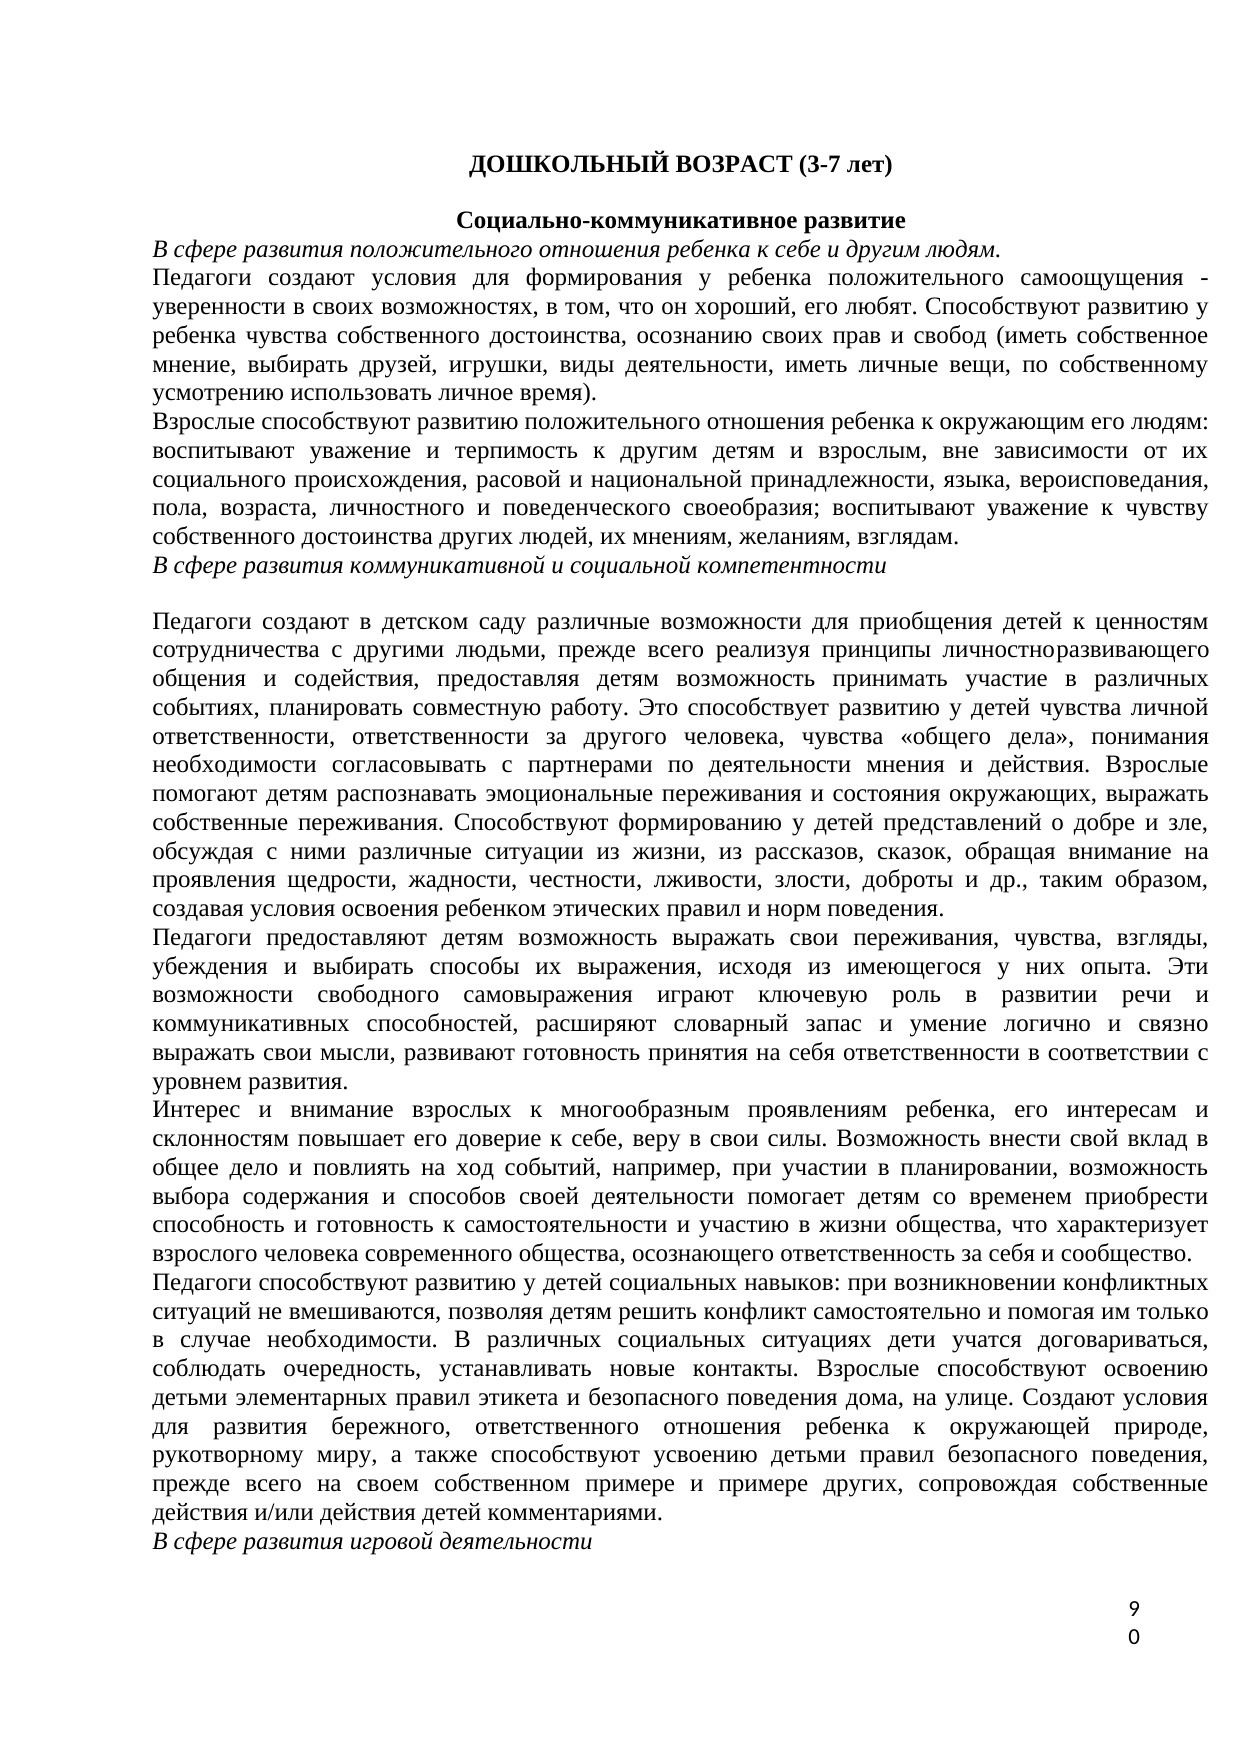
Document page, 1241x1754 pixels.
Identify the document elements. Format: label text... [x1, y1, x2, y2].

text Педагоги предоставляют детям возможность выражать свои переживания, чувства, взгляды, убеждения и выбирать способы их выражения, исходя из имеющегося у них опыта. Эти возможности свободного самовыражения играют ключевую роль в развитии речи и коммуникативных способностей, расширяют словарный запас и умение логично и связно выражать свои мысли, развивают готовность принятия на себя ответственности в соответствии с уровнем развития. [152, 922, 1209, 1094]
text В сфере развития положительного отношения ребенка к себе и другим людям. [152, 234, 1209, 262]
text Социально-коммуникативное развитие [152, 205, 1209, 234]
text Педагоги создают в детском саду различные возможности для приобщения детей к ценностям сотрудничества с другими людьми, прежде всего реализуя принципы личностноразвивающего общения и содействия, предоставляя детям возможность принимать участие в различных событиях, планировать совместную работу. Это способствует развитию у детей чувства личной ответственности, ответственности за другого человека, чувства «общего дела», понимания необходимости согласовывать с партнерами по деятельности мнения и действия. Взрослые помогают детям распознавать эмоциональные переживания и состояния окружающих, выражать собственные переживания. Способствуют формированию у детей представлений о добре и зле, обсуждая с ними различные ситуации из жизни, из рассказов, сказок, обращая внимание на проявления щедрости, жадности, честности, лживости, злости, доброты и др., таким образом, создавая условия освоения ребенком этических правил и норм поведения. [152, 606, 1209, 922]
text Взрослые способствуют развитию положительного отношения ребенка к окружающим его людям: воспитывают уважение и терпимость к другим детям и взрослым, вне зависимости от их социального происхождения, расовой и национальной принадлежности, языка, вероисповедания, пола, возраста, личностного и поведенческого своеобразия; воспитывают уважение к чувству собственного достоинства других людей, их мнениям, желаниям, взглядам. [152, 406, 1209, 550]
text Интерес и внимание взрослых к многообразным проявлениям ребенка, его интересам и склонностям повышает его доверие к себе, веру в свои силы. Возможность внести свой вклад в общее дело и повлиять на ход событий, например, при участии в планировании, возможность выбора содержания и способов своей деятельности помогает детям со временем приобрести способность и готовность к самостоятельности и участию в жизни общества, что характеризует взрослого человека современного общества, осознающего ответственность за себя и сообщество. [152, 1094, 1209, 1267]
text ДОШКОЛЬНЫЙ ВОЗРАСТ (3-7 лет) [152, 149, 1209, 178]
text В сфере развития игровой деятельности [152, 1526, 1209, 1554]
text В сфере развития коммуникативной и социальной компетентности [152, 550, 1209, 579]
text Педагоги способствуют развитию у детей социальных навыков: при возникновении конфликтных ситуаций не вмешиваются, позволяя детям решить конфликт самостоятельно и помогая им только в случае необходимости. В различных социальных ситуациях дети учатся договариваться, соблюдать очередность, устанавливать новые контакты. Взрослые способствуют освоению детьми элементарных правил этикета и безопасного поведения дома, на улице. Создают условия для развития бережного, ответственного отношения ребенка к окружающей природе, рукотворному миру, а также способствуют усвоению детьми правил безопасного поведения, прежде всего на своем собственном примере и примере других, сопровождая собственные действия и/или действия детей комментариями. [152, 1267, 1209, 1526]
text Педагоги создают условия для формирования у ребенка положительного самоощущения - уверенности в своих возможностях, в том, что он хороший, его любят. Способствуют развитию у ребенка чувства собственного достоинства, осознанию своих прав и свобод (иметь собственное мнение, выбирать друзей, игрушки, виды деятельности, иметь личные вещи, по собственному усмотрению использовать личное время). [152, 262, 1209, 406]
